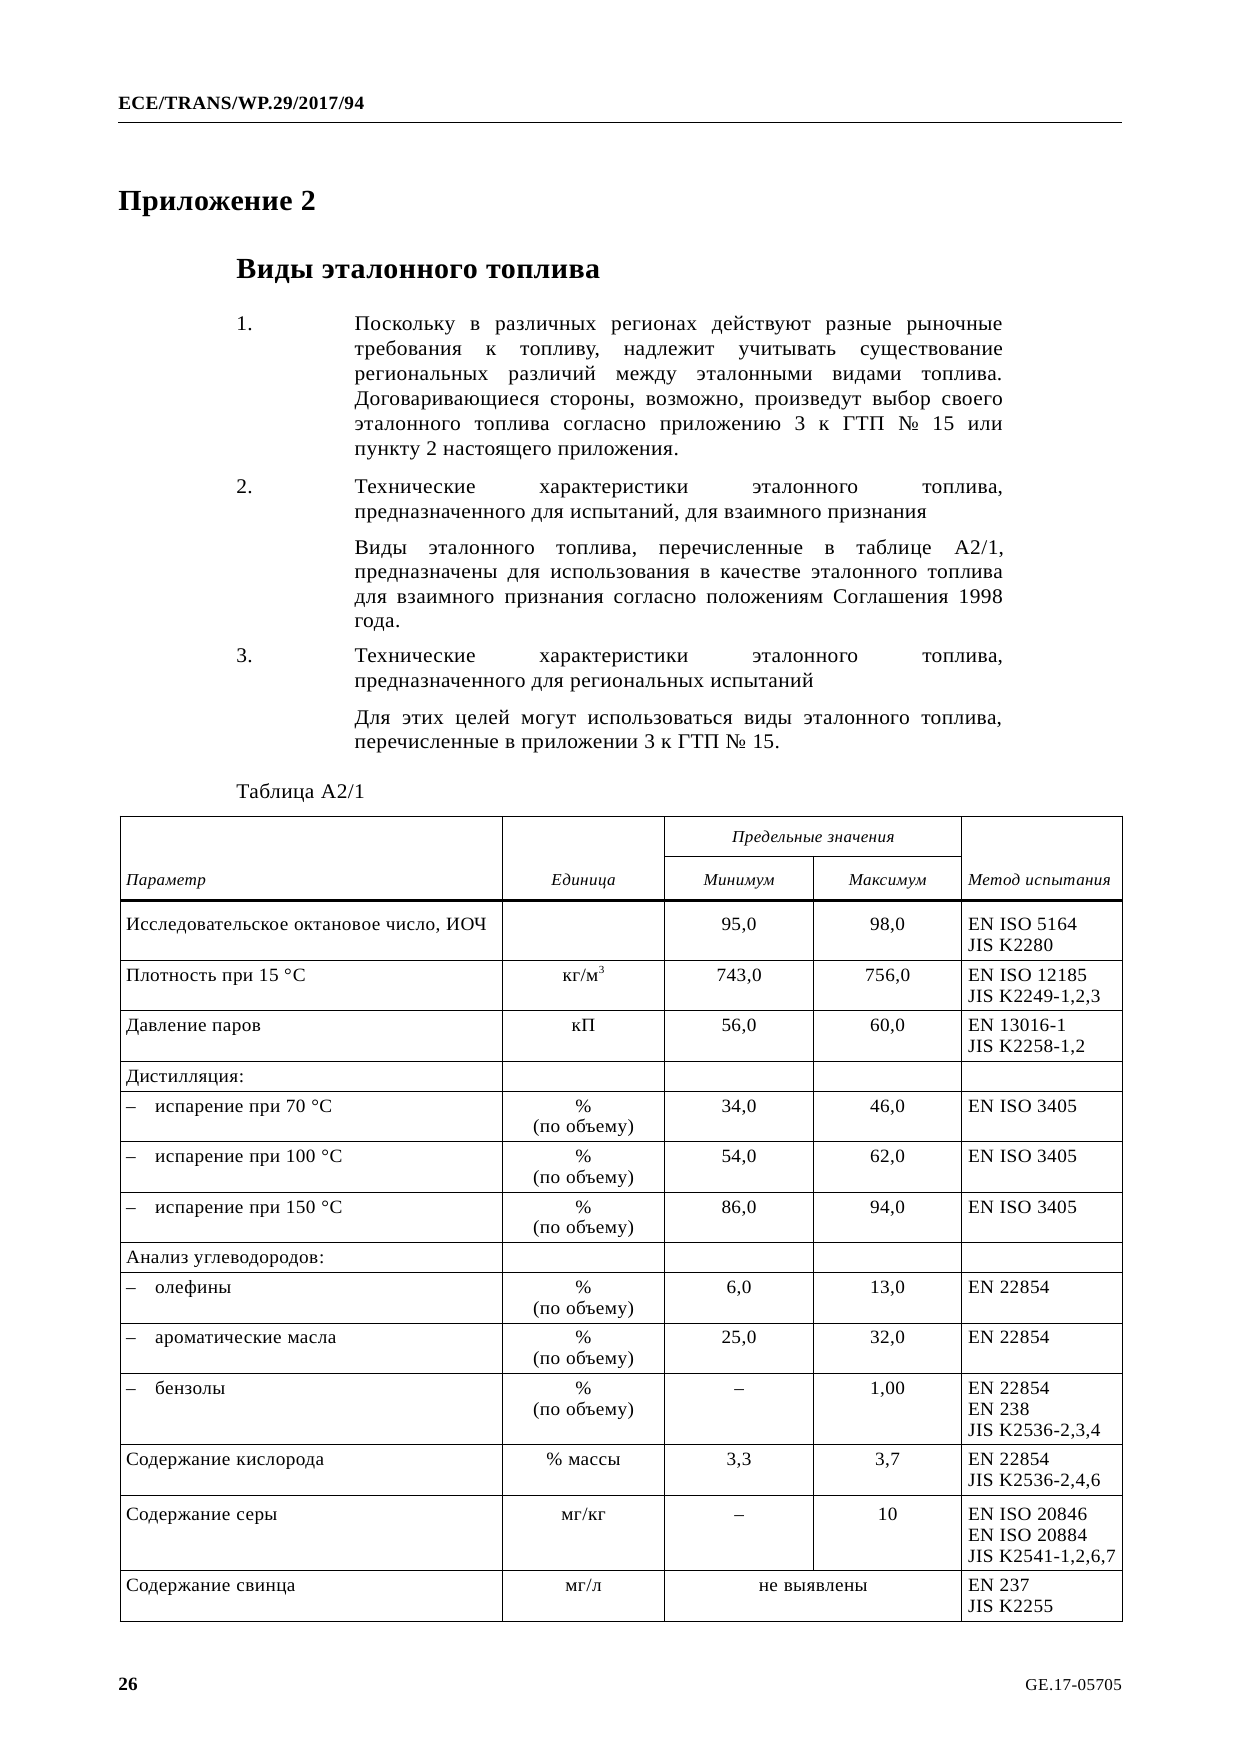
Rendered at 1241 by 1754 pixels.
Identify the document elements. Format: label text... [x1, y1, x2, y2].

table_cell 62,0 [814, 1142, 961, 1192]
table_cell – [665, 1374, 813, 1444]
table_header Метод испытания [962, 817, 1122, 898]
table_cell 54,0 [665, 1142, 813, 1192]
table_cell 6,0 [665, 1273, 813, 1322]
table_cell Анализ углеводородов: [121, 1243, 502, 1272]
table_cell 3,7 [814, 1445, 961, 1495]
text Таблица A2/1 [118, 778, 1004, 803]
text Приложение 2 [118, 185, 1004, 216]
table_cell – бензолы [121, 1374, 502, 1444]
table_cell Исследовательское октановое число, ИОЧ [121, 902, 502, 960]
table_header Предельные значения [665, 817, 961, 856]
table_cell EN ISO 5164 JIS K2280 [962, 902, 1122, 960]
table_cell Содержание кислорода [121, 1445, 502, 1495]
text 2. Технические характеристики эталонного топлива, предназначенного для испытаний, для взаимного признания [236, 473, 1004, 523]
table_cell 32,0 [814, 1324, 961, 1373]
table_cell [962, 1243, 1122, 1272]
text 1. Поскольку в различных регионах действуют разные рыночные требования к топливу, надлежит учитывать существование региональных различий между эталонными видами топлива. Договаривающиеся стороны, возможно, произведут выбор своего эталонного топлива согласно приложению 3 к ГТП № 15 или пункту 2 настоящего приложения. [236, 310, 1004, 460]
table_cell Давление паров [121, 1011, 502, 1061]
table_cell мг/л [503, 1571, 664, 1621]
table_cell [665, 1062, 813, 1091]
table_cell – испарение при 150 °C [121, 1193, 502, 1242]
table_cell – олефины [121, 1273, 502, 1322]
table_cell 95,0 [665, 902, 813, 960]
table_cell [814, 1243, 961, 1272]
table_cell % (по объему) [503, 1193, 664, 1242]
table_cell Плотность при 15 °C [121, 961, 502, 1010]
table_cell 756,0 [814, 961, 961, 1010]
table_cell EN 237 JIS K2255 [962, 1571, 1122, 1621]
table_cell % массы [503, 1445, 664, 1495]
table_cell % (по объему) [503, 1142, 664, 1192]
table_cell EN ISO 12185 JIS K2249-1,2,3 [962, 961, 1122, 1010]
table_cell EN 22854 JIS K2536-2,4,6 [962, 1445, 1122, 1495]
table_cell 56,0 [665, 1011, 813, 1061]
table_cell 86,0 [665, 1193, 813, 1242]
table_cell – испарение при 70 °C [121, 1092, 502, 1141]
table_cell [665, 1243, 813, 1272]
table_cell % (по объему) [503, 1273, 664, 1322]
text Для этих целей могут использоваться виды эталонного топлива, перечисленные в приложении 3 к ГТП № 15. [354, 705, 1004, 753]
table_cell EN 22854 [962, 1324, 1122, 1373]
table_cell Максимум [814, 857, 961, 898]
table_cell Содержание свинца [121, 1571, 502, 1621]
table_cell – [665, 1496, 813, 1570]
table_cell EN 22854 [962, 1273, 1122, 1322]
table_cell не выявлены [665, 1571, 961, 1621]
table_cell 98,0 [814, 902, 961, 960]
table_cell Содержание серы [121, 1496, 502, 1570]
table_cell 10 [814, 1496, 961, 1570]
table_cell EN ISO 3405 [962, 1092, 1122, 1141]
table_cell [814, 1062, 961, 1091]
table_cell 1,00 [814, 1374, 961, 1444]
table_header Параметр [121, 817, 502, 898]
table_cell кг/м3 [503, 961, 664, 1010]
table_cell 25,0 [665, 1324, 813, 1373]
table_cell 3,3 [665, 1445, 813, 1495]
table_cell 94,0 [814, 1193, 961, 1242]
table_cell мг/кг [503, 1496, 664, 1570]
table_cell EN ISO 3405 [962, 1193, 1122, 1242]
table_cell EN ISO 3405 [962, 1142, 1122, 1192]
table_cell EN 13016-1 JIS K2258-1,2 [962, 1011, 1122, 1061]
table_cell 13,0 [814, 1273, 961, 1322]
text Виды эталонного топлива, перечисленные в таблице A2/1, предназначены для использования в качестве эталонного топлива для взаимного признания согласно положениям Соглашения 1998 года. [354, 535, 1004, 632]
table_cell Дистилляция: [121, 1062, 502, 1091]
table_cell кП [503, 1011, 664, 1061]
text Виды эталонного топлива [118, 254, 1004, 285]
table_cell 34,0 [665, 1092, 813, 1141]
table_header Единица [503, 817, 664, 898]
table_cell % (по объему) [503, 1324, 664, 1373]
table_cell % (по объему) [503, 1092, 664, 1141]
table_cell [962, 1062, 1122, 1091]
table_cell – ароматические масла [121, 1324, 502, 1373]
table_cell EN ISO 20846 EN ISO 20884 JIS K2541-1,2,6,7 [962, 1496, 1122, 1570]
table_cell [503, 902, 664, 960]
table_cell Минимум [665, 857, 813, 898]
table_cell [503, 1062, 664, 1091]
table_cell 60,0 [814, 1011, 961, 1061]
table_cell % (по объему) [503, 1374, 664, 1444]
table_cell 743,0 [665, 961, 813, 1010]
text 3. Технические характеристики эталонного топлива, предназначенного для региональных испытаний [236, 642, 1004, 692]
table_cell 46,0 [814, 1092, 961, 1141]
table_cell [503, 1243, 664, 1272]
table_cell EN 22854 EN 238 JIS K2536-2,3,4 [962, 1374, 1122, 1444]
table_cell – испарение при 100 °C [121, 1142, 502, 1192]
